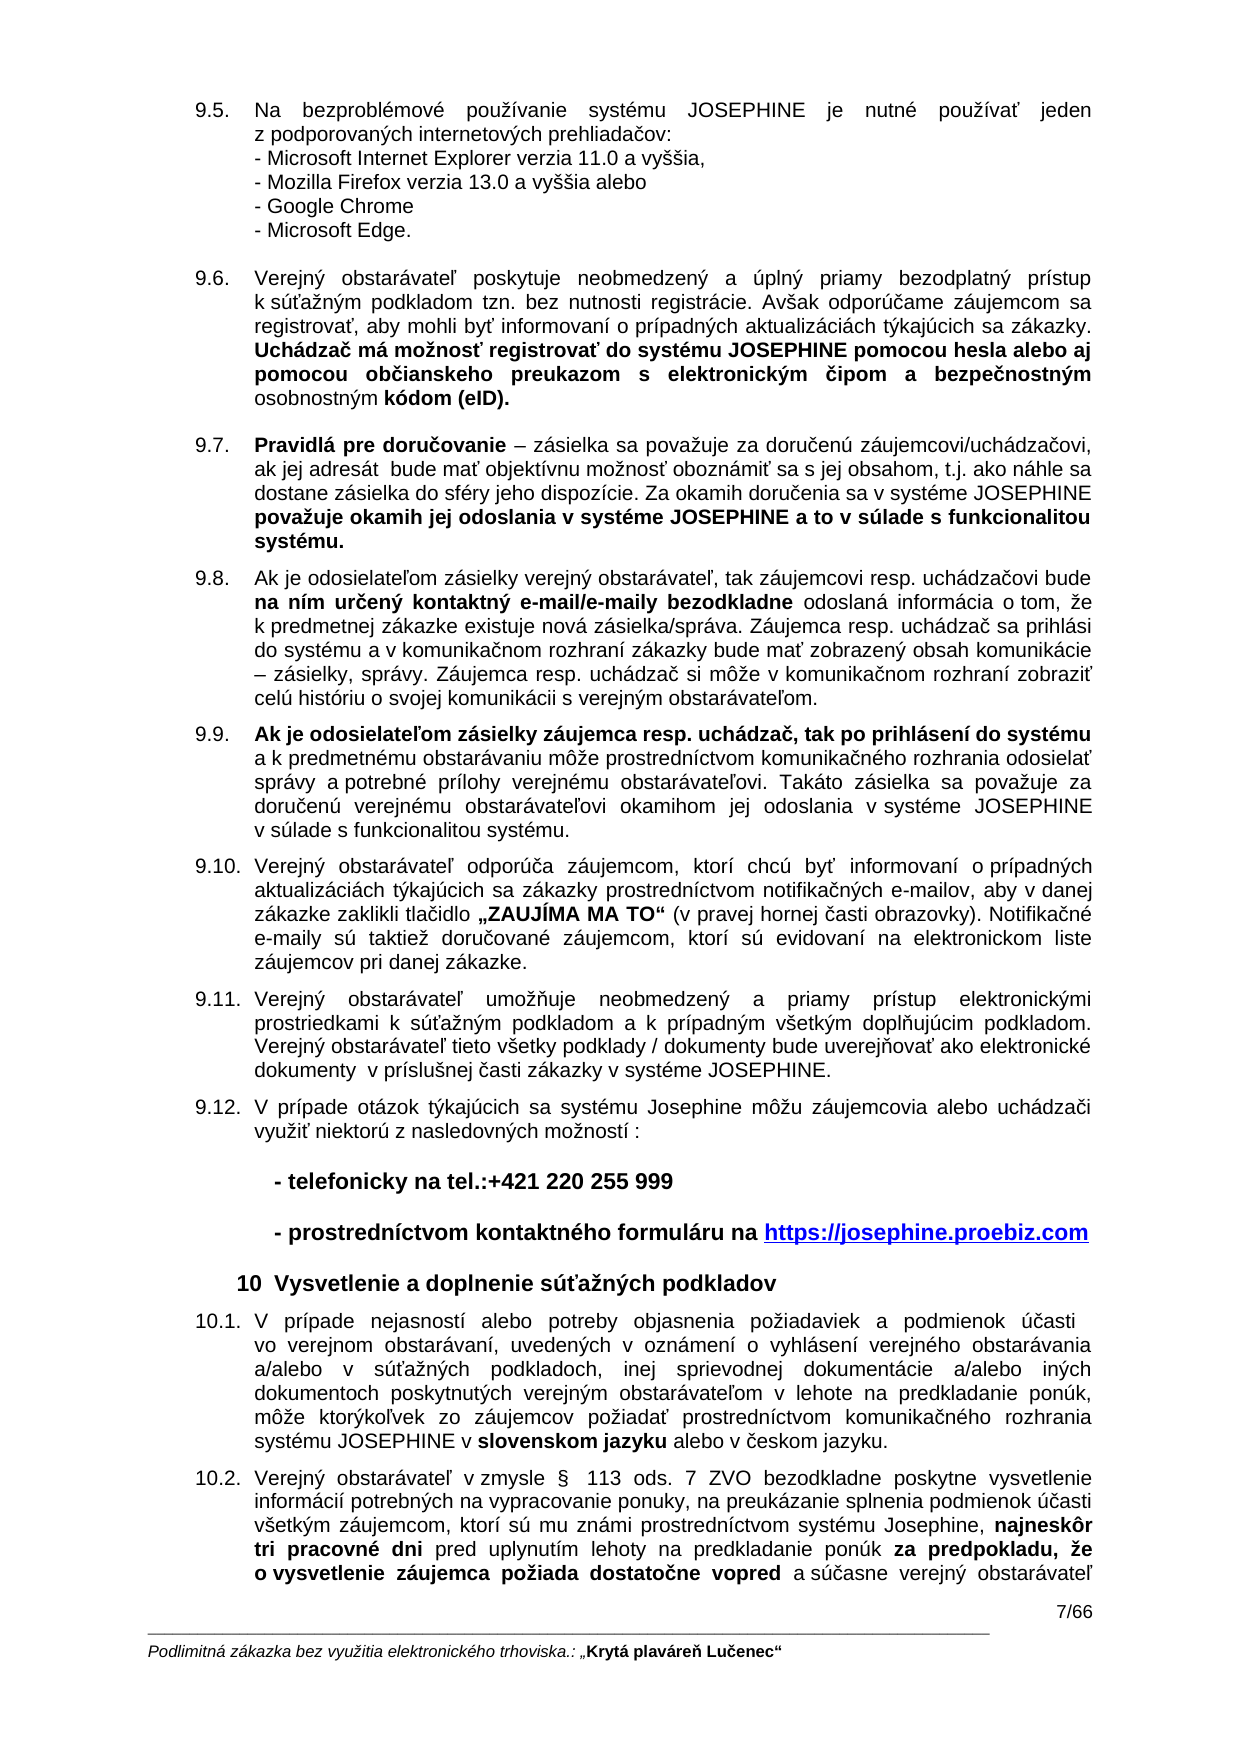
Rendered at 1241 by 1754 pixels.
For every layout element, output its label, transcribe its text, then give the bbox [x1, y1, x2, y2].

text - Mozilla Firefox verzia 13.0 a vyššia alebo [254, 170, 1092, 194]
text - Microsoft Internet Explorer verzia 11.0 a vyššia, [254, 146, 1092, 170]
list Na bezproblémové používanie systému JOSEPHINE je nutné používať jeden z podporovaných internetových prehliadačov: [195, 98, 1092, 146]
list Verejný obstarávateľ poskytuje neobmedzený a úplný priamy bezodplatný prístup k súťažným podkladom tzn. bez nutnosti registrácie. Avšak odporúčame záujemcom sa registrovať, aby mohli byť informovaní o prípadných aktualizáciách týkajúcich sa zákazky. Uchádzač má možnosť registrovať do systému JOSEPHINE pomocou hesla alebo aj pomocou občianskeho preukazom s elektronickým čipom a bezpečnostným osobnostným kódom (eID). [195, 266, 1092, 409]
text - Google Chrome [254, 194, 1092, 218]
subtitle - prostredníctvom kontaktného formuláru na https://josephine.proebiz.com [274, 1219, 1092, 1245]
subtitle - telefonicky na tel.:+421 220 255 999 [274, 1168, 1092, 1194]
list Verejný obstarávateľ odporúča záujemcom, ktorí chcú byť informovaní o prípadných aktualizáciách týkajúcich sa zákazky prostredníctvom notifikačných e-mailov, aby v danej zákazke zaklikli tlačidlo „ZAUJÍMA MA TO“ (v pravej hornej časti obrazovky). Notifikačné e-maily sú taktiež doručované záujemcom, ktorí sú evidovaní na elektronickom liste záujemcov pri danej zákazke. [195, 854, 1092, 974]
list Ak je odosielateľom zásielky záujemca resp. uchádzač, tak po prihlásení do systému a k predmetnému obstarávaniu môže prostredníctvom komunikačného rozhrania odosielať správy a potrebné prílohy verejnému obstarávateľovi. Takáto zásielka sa považuje za doručenú verejnému obstarávateľovi okamihom jej odoslania v systéme JOSEPHINE v súlade s funkcionalitou systému. [195, 722, 1092, 842]
list Verejný obstarávateľ umožňuje neobmedzený a priamy prístup elektronickými prostriedkami k súťažným podkladom a k prípadným všetkým doplňujúcim podkladom. Verejný obstarávateľ tieto všetky podklady / dokumenty bude uverejňovať ako elektronické dokumenty v príslušnej časti zákazky v systéme JOSEPHINE. [195, 986, 1092, 1082]
subtitle Vysvetlenie a doplnenie súťažných podkladov [236, 1270, 1092, 1297]
list Pravidlá pre doručovanie – zásielka sa považuje za doručenú záujemcovi/uchádzačovi, ak jej adresát bude mať objektívnu možnosť oboznámiť sa s jej obsahom, t.j. ako náhle sa dostane zásielka do sféry jeho dispozície. Za okamih doručenia sa v systéme JOSEPHINE považuje okamih jej odoslania v systéme JOSEPHINE a to v súlade s funkcionalitou systému. [195, 433, 1092, 553]
list Ak je odosielateľom zásielky verejný obstarávateľ, tak záujemcovi resp. uchádzačovi bude na ním určený kontaktný e-mail/e-maily bezodkladne odoslaná informácia o tom, že k predmetnej zákazke existuje nová zásielka/správa. Záujemca resp. uchádzač sa prihlási do systému a v komunikačnom rozhraní zákazky bude mať zobrazený obsah komunikácie – zásielky, správy. Záujemca resp. uchádzač si môže v komunikačnom rozhraní zobraziť celú históriu o svojej komunikácii s verejným obstarávateľom. [195, 566, 1092, 709]
text - Microsoft Edge. [254, 218, 1092, 242]
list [195, 1465, 1092, 1585]
list V prípade nejasností alebo potreby objasnenia požiadaviek a podmienok účasti vo verejnom obstarávaní, uvedených v oznámení o vyhlásení verejného obstarávania a/alebo v súťažných podkladoch, inej sprievodnej dokumentácie a/alebo iných dokumentoch poskytnutých verejným obstarávateľom v lehote na predkladanie ponúk, môže ktorýkoľvek zo záujemcov požiadať prostredníctvom komunikačného rozhrania systému JOSEPHINE v slovenskom jazyku alebo v českom jazyku. [195, 1309, 1092, 1453]
list V prípade otázok týkajúcich sa systému Josephine môžu záujemcovia alebo uchádzači využiť niektorú z nasledovných možností : [195, 1095, 1092, 1143]
